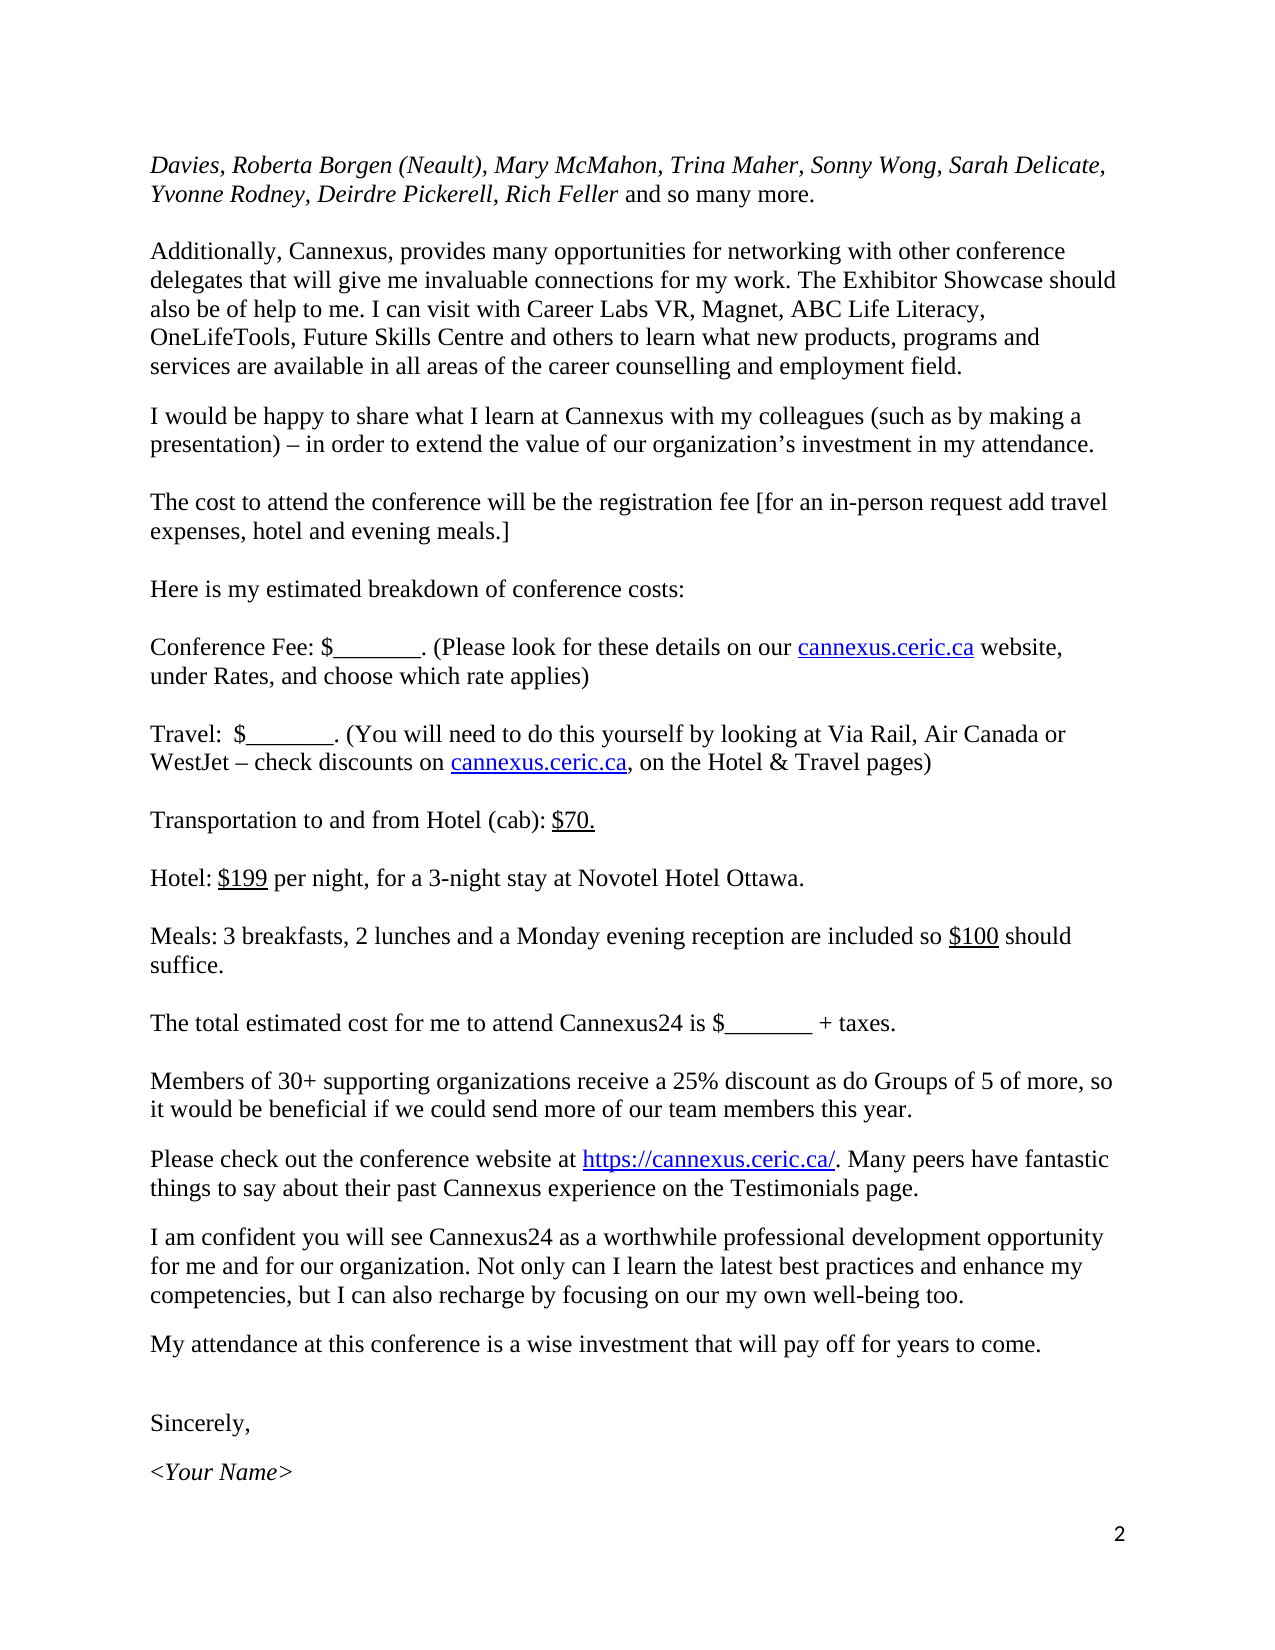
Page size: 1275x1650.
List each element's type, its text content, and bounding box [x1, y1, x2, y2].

text Here is my estimated breakdown of conference costs: [150, 574, 1125, 603]
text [150, 150, 1125, 207]
text Hotel: $199 per night, for a 3-night stay at Novotel Hotel Ottawa. [150, 863, 1125, 892]
text Transportation to and from Hotel (cab): $70. [150, 805, 1125, 834]
text Please check out the conference website at https://cannexus.ceric.ca/. Many peers have fantastic things to say about their past Cannexus experience on the Testimonials page. [150, 1144, 1125, 1202]
text <Your Name> [150, 1457, 1125, 1486]
text I would be happy to share what I learn at Cannexus with my colleagues (such as by making a presentation) – in order to extend the value of our organization’s investment in my attendance. [150, 401, 1125, 458]
text The total estimated cost for me to attend Cannexus24 is $_______ + taxes. [150, 1008, 1125, 1037]
text Meals: 3 breakfasts, 2 lunches and a Monday evening reception are included so $100 should suffice. [150, 921, 1125, 979]
text The cost to attend the conference will be the registration fee [for an in-person request add travel expenses, hotel and evening meals.] [150, 487, 1125, 545]
text Additionally, Cannexus, provides many opportunities for networking with other conference delegates that will give me invaluable connections for my work. The Exhibitor Showcase should also be of help to me. I can visit with Career Labs VR, Magnet, ABC Life Literacy, OneLifeTools, Future Skills Centre and others to learn what new products, programs and services are available in all areas of the career counselling and employment field. [150, 236, 1125, 380]
text Members of 30+ supporting organizations receive a 25% discount as do Groups of 5 of more, so it would be beneficial if we could send more of our team members this year. [150, 1066, 1125, 1123]
text My attendance at this conference is a wise investment that will pay off for years to come. [150, 1329, 1125, 1358]
text Travel: $_______. (You will need to do this yourself by looking at Via Rail, Air Canada or WestJet – check discounts on cannexus.ceric.ca, on the Hotel & Travel pages) [150, 719, 1125, 776]
text Sincerely, [150, 1379, 1125, 1437]
text I am confident you will see Cannexus24 as a worthwhile professional development opportunity for me and for our organization. Not only can I learn the latest best practices and enhance my competencies, but I can also recharge by focusing on our my own well-being too. [150, 1222, 1125, 1309]
text Conference Fee: $_______. (Please look for these details on our cannexus.ceric.ca website, under Rates, and choose which rate applies) [150, 632, 1125, 689]
